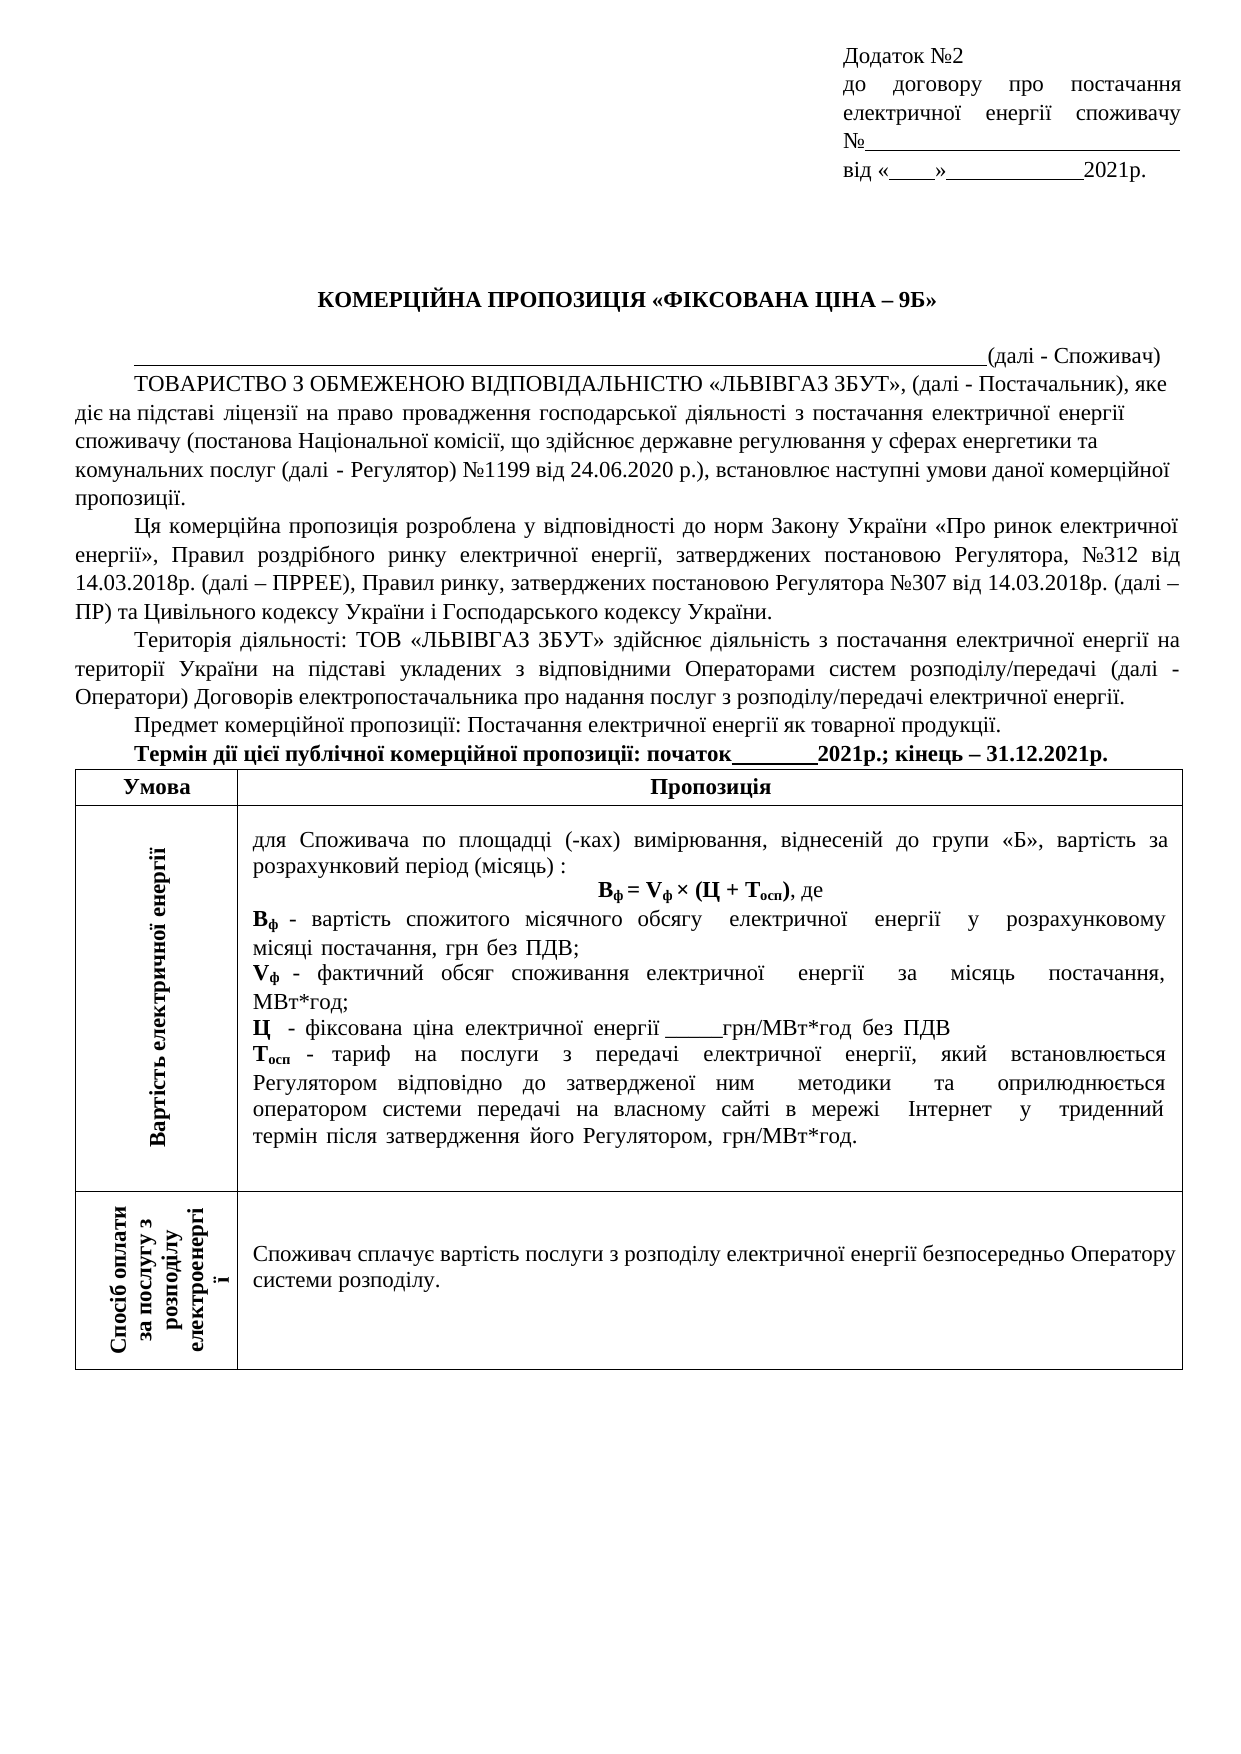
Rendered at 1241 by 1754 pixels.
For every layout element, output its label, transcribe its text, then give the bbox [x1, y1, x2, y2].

table_cell Вартість електричної енергії [76, 806, 237, 1191]
table_header Умова [76, 770, 237, 805]
text Додаток №2 [843, 42, 1194, 68]
text № від « » 2021р. [843, 127, 1180, 182]
text ТОВАРИСТВО З ОБМЕЖЕНОЮ ВІДПОВІДАЛЬНІСТЮ «ЛЬВІВГАЗ ЗБУТ», (далі - Постачальник), яке діє на підставі ліцензії на право провадження господарської діяльності з постачання електричної енергії споживачу (постанова Національної комісії, що здійснює державне регулювання у сферах енергетики та комунальних послуг (далі - Регулятор) №1199 від 24.06.2020 р.), встановлює наступні умови даної комерційної пропозиції. [75, 370, 1182, 510]
table_cell Спосіб оплати за послугу з розподілу електроенергії [76, 1192, 237, 1369]
text Територія діяльності: ТОВ «ЛЬВІВГАЗ ЗБУТ» здійснює діяльність з постачання електричної енергії на території України на підставі укладених з відповідними Операторами систем розподілу/передачі (далі - Оператори) Договорів електропостачальника про надання послуг з розподілу/передачі електричної енергії. [75, 626, 1180, 709]
subtitle КОМЕРЦІЙНА ПРОПОЗИЦІЯ «ФІКСОВАНА ЦІНА – 9Б» [316, 286, 938, 312]
table_cell Споживач сплачує вартість послуги з розподілу електричної енергії безпосередньо Оператору системи розподілу. [238, 1192, 1182, 1369]
text Ця комерційна пропозиція розроблена у відповідності до норм Закону України «Про ринок електричної енергії», Правил роздрібного ринку електричної енергії, затверджених постановою Регулятора, №312 від 14.03.2018р. (далі – ПРРЕЕ), Правил ринку, затверджених постановою Регулятора №307 від 14.03.2018р. (далі – ПР) та Цивільного кодексу України і Господарського кодексу України. [75, 512, 1180, 624]
text до договору про постачання електричної енергії споживачу [843, 70, 1182, 125]
text Предмет комерційної пропозиції: Постачання електричної енергії як товарної продукції. [134, 712, 1194, 738]
table_cell для Споживача по площадці (-ках) вимірювання, віднесеній до групи «Б», вартість за розрахунковий період (місяць) : Вф = Vф × (Ц + Тосп), де Вф - вартість спожитого місячного обсягу електричної енергії у розрахунковому місяці постачання, грн без ПДВ; Vф - фактичний обсяг споживання електричної енергії за місяць постачання, МВт*год; Ц - фіксована ціна електричної енергії _____грн/МВт*год без ПДВ Тосп - тариф на послуги з передачі електричної енергії, який встановлюється Регулятором відповідно до затвердженої ним методики та оприлюднюється оператором системи передачі на власному сайті в мережі Інтернет у триденний термін після затвердження його Регулятором, грн/МВт*год. [238, 806, 1182, 1191]
subtitle Термін дії цієї публічної комерційної пропозиції: початок 2021р.; кінець – 31.12.2021р. [134, 740, 1194, 767]
text (далі - Споживач) [134, 342, 1194, 368]
table_header Пропозиція [238, 770, 1182, 805]
